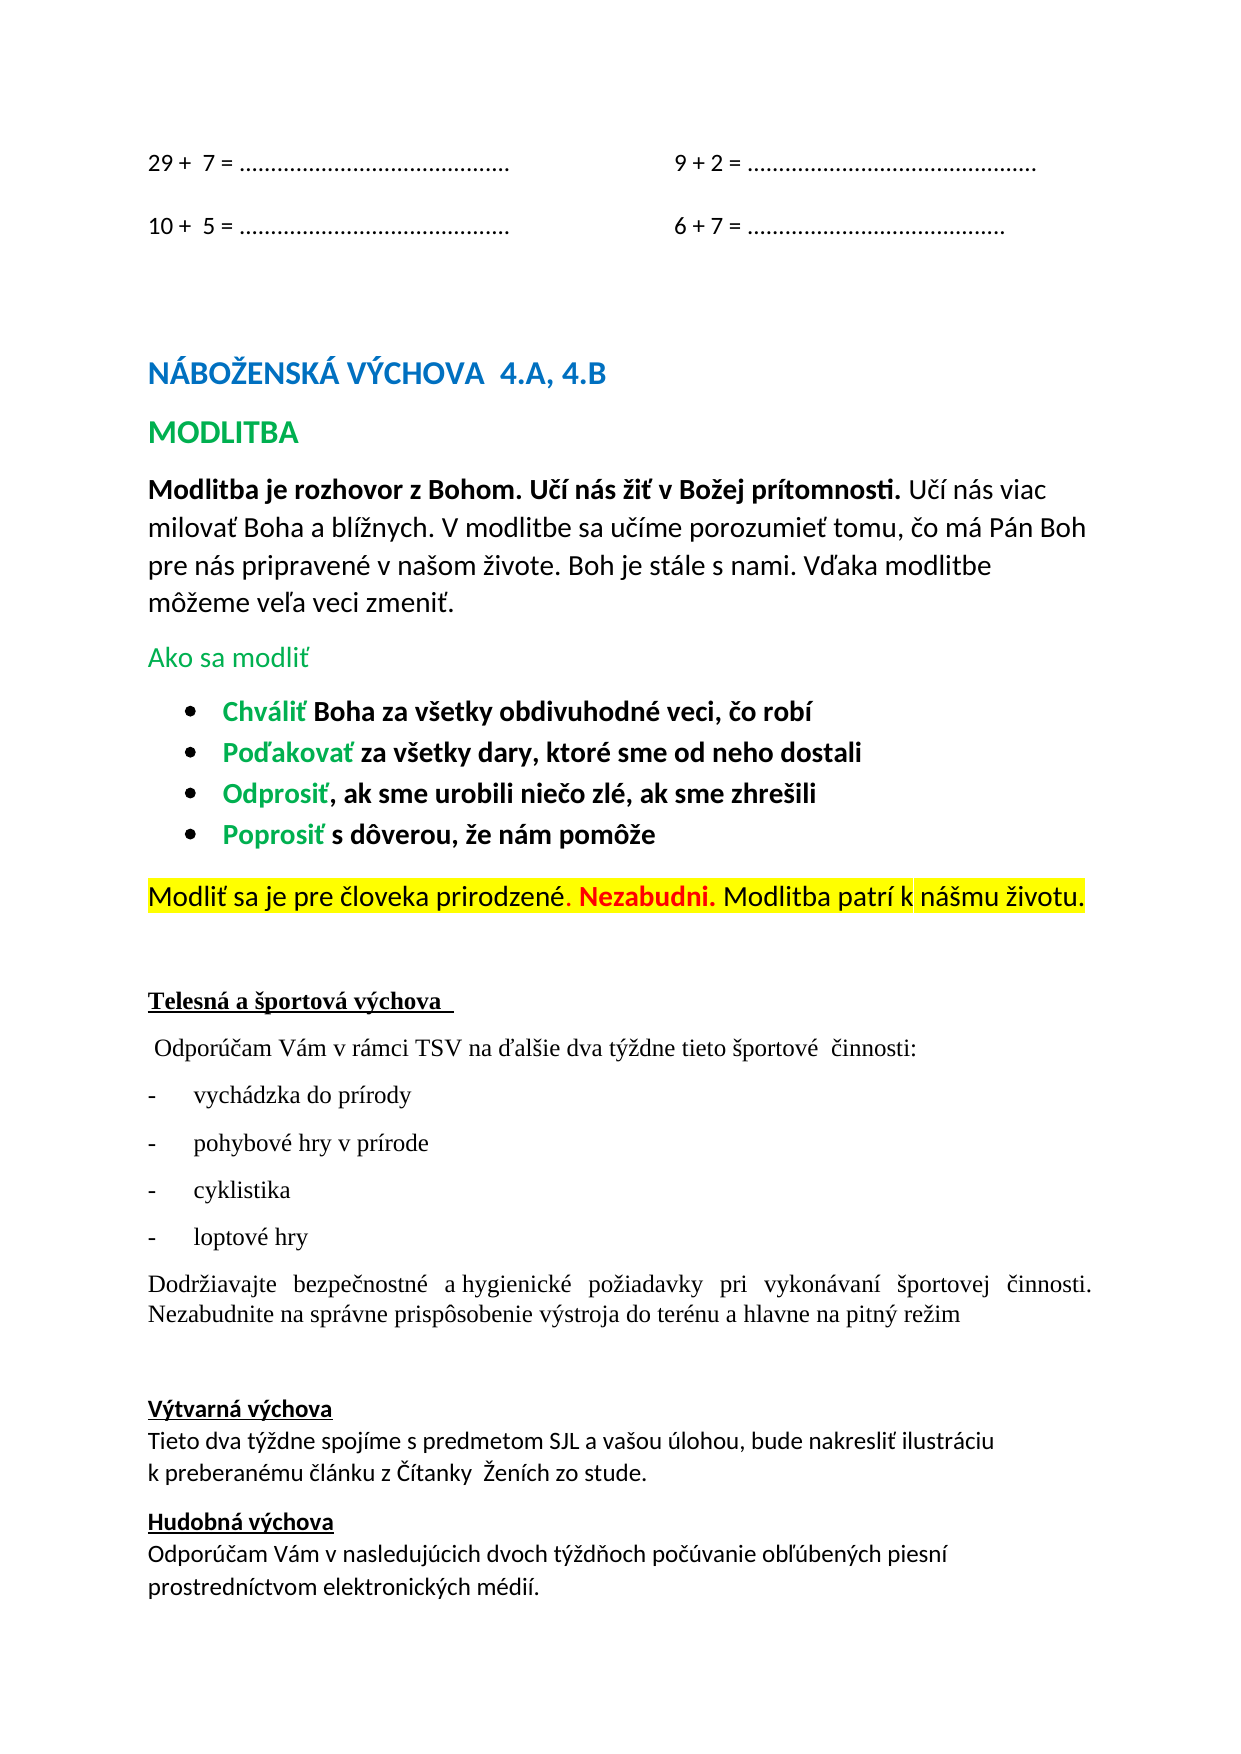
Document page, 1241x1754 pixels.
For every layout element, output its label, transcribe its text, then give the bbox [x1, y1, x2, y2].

text NÁBOŽENSKÁ VÝCHOVA 4.A, 4.B [148, 352, 1093, 392]
text MODLITBA [148, 411, 1093, 452]
text 10 + 5 = ........................................... 6 + 7 = ......................................... [148, 210, 1093, 241]
text - loptové hry [148, 1222, 1093, 1251]
text Dodržiavajte bezpečnostné a hygienické požiadavky pri vykonávaní športovej činnosti. Nezabudnite na správne prispôsobenie výstroja do terénu a hlavne na pitný režim [148, 1269, 1093, 1328]
text Výtvarná výchova Tieto dva týždne spojíme s predmetom SJL a vašou úlohou, bude nakresliť ilustráciu k preberanému článku z Čítanky Ženích zo stude. [148, 1393, 1093, 1488]
text Odporúčam Vám v rámci TSV na ďalšie dva týždne tieto športové činnosti: [148, 1033, 1093, 1062]
text - cyklistika [148, 1175, 1093, 1203]
text - pohybové hry v prírode [148, 1128, 1093, 1156]
text Modlitba je rozhovor z Bohom. Učí nás žiť v Božej prítomnosti. Učí nás viac milovať Boha a blížnych. V modlitbe sa učíme porozumieť tomu, čo má Pán Boh pre nás pripravené v našom živote. Boh je stále s nami. Vďaka modlitbe môžeme veľa veci zmeniť. [148, 471, 1093, 620]
list Odprosiť, ak sme urobili niečo zlé, ak sme zhrešili [185, 775, 1093, 811]
list Chváliť Boha za všetky obdivuhodné veci, čo robí [185, 693, 1093, 729]
text Ako sa modliť [148, 639, 1093, 674]
text Telesná a športová výchova [148, 986, 1093, 1015]
text Hudobná výchova Odporúčam Vám v nasledujúcich dvoch týždňoch počúvanie obľúbených piesní prostredníctvom elektronických médií. [148, 1506, 1093, 1601]
text - vychádzka do prírody [148, 1081, 1093, 1109]
list Poďakovať za všetky dary, ktoré sme od neho dostali [185, 734, 1093, 770]
list Poprosiť s dôverou, že nám pomôže [185, 816, 1093, 852]
text 29 + 7 = ........................................... 9 + 2 = .............................................. [148, 148, 1093, 178]
